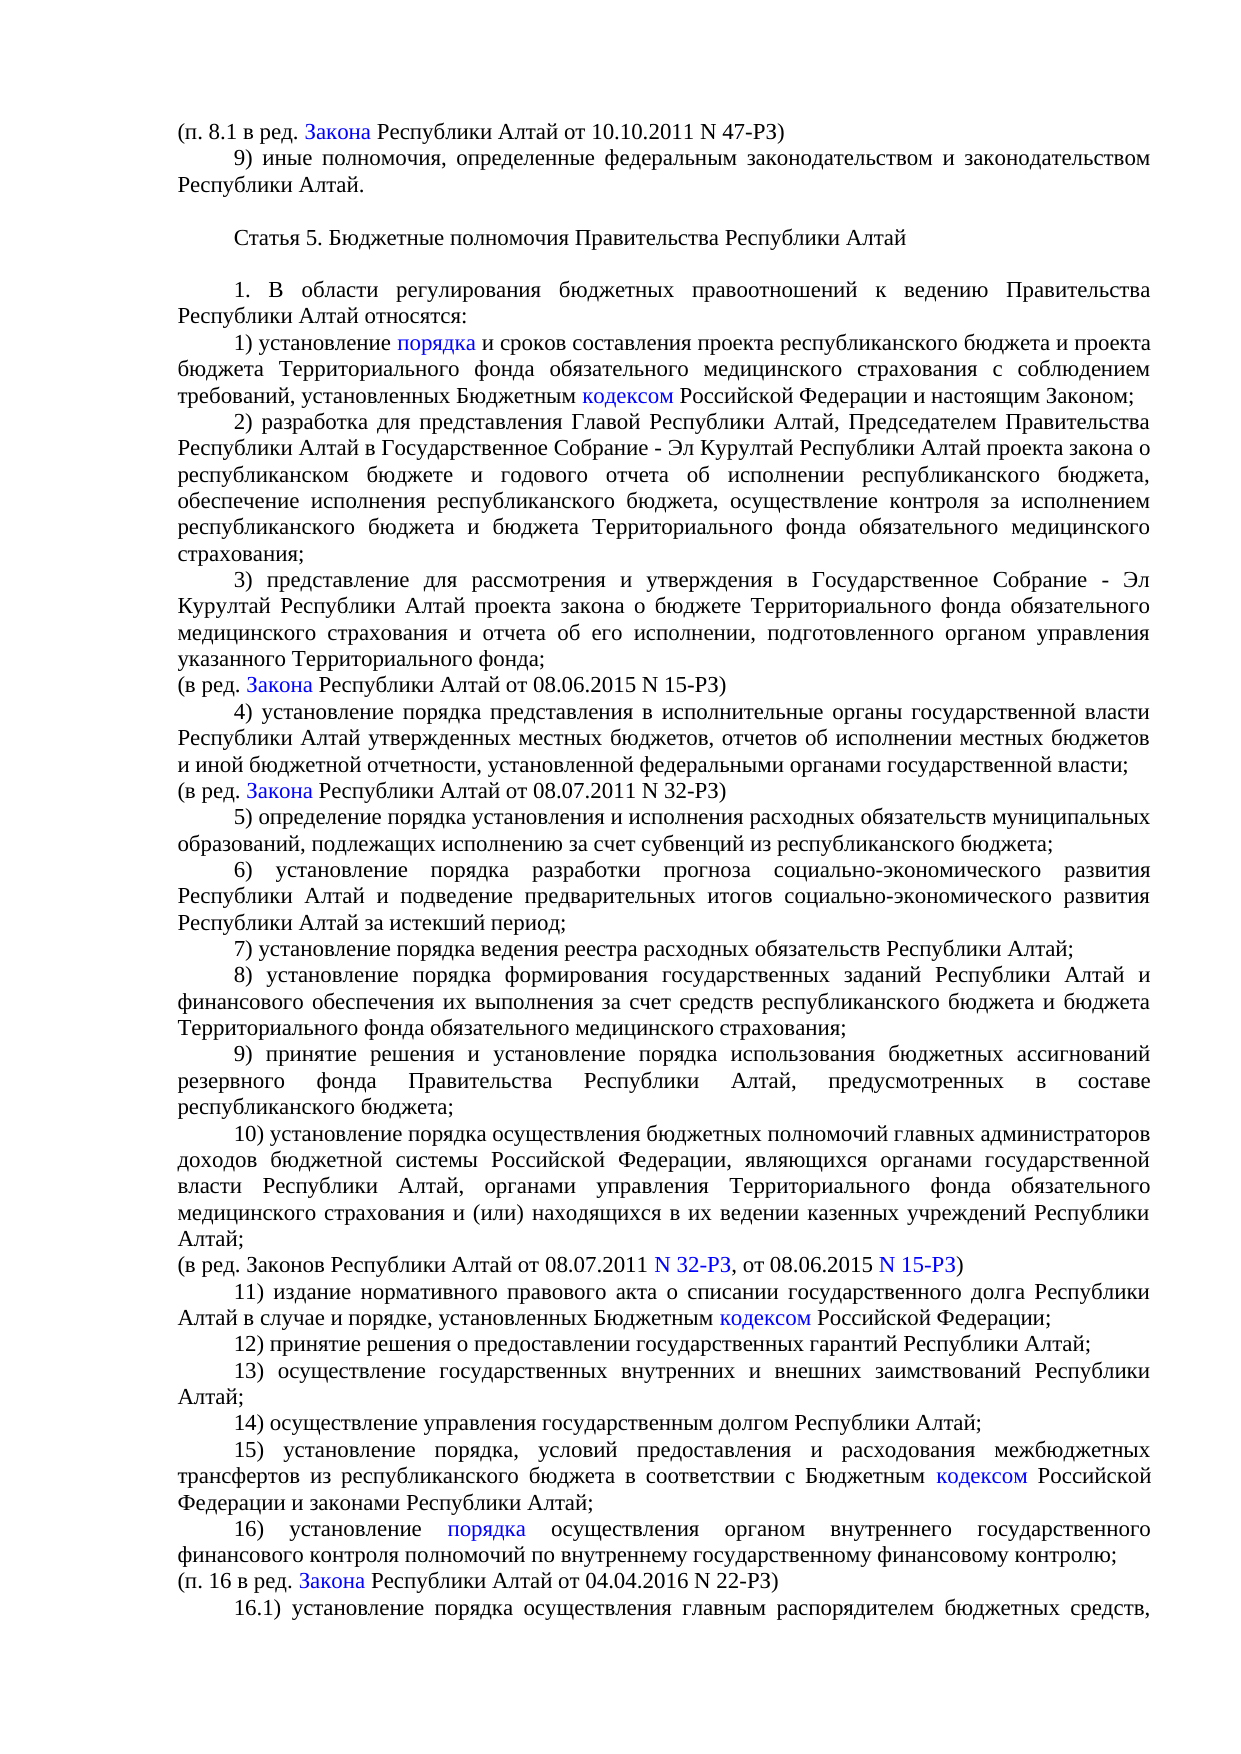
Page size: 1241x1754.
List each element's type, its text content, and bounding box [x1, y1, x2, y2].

text (в ред. Законов Республики Алтай от 08.07.2011 N 32-РЗ, от 08.06.2015 N 15-РЗ) [177, 1251, 1152, 1278]
text 15) установление порядка, условий предоставления и расходования межбюджетных трансфертов из республиканского бюджета в соответствии с Бюджетным кодексом Российской Федерации и законами Республики Алтай; [177, 1436, 1152, 1515]
text 9) иные полномочия, определенные федеральным законодательством и законодательством Республики Алтай. [177, 144, 1152, 197]
text 1) установление порядка и сроков составления проекта республиканского бюджета и проекта бюджета Территориального фонда обязательного медицинского страхования с соблюдением требований, установленных Бюджетным кодексом Российской Федерации и настоящим Законом; [177, 329, 1152, 408]
text (п. 8.1 в ред. Закона Республики Алтай от 10.10.2011 N 47-РЗ) [177, 118, 1152, 144]
text 6) установление порядка разработки прогноза социально-экономического развития Республики Алтай и подведение предварительных итогов социально-экономического развития Республики Алтай за истекший период; [177, 856, 1152, 935]
text 12) принятие решения о предоставлении государственных гарантий Республики Алтай; [177, 1330, 1152, 1357]
text 1. В области регулирования бюджетных правоотношений к ведению Правительства Республики Алтай относятся: [177, 276, 1152, 329]
text 11) издание нормативного правового акта о списании государственного долга Республики Алтай в случае и порядке, установленных Бюджетным кодексом Российской Федерации; [177, 1278, 1152, 1330]
text (п. 16 в ред. Закона Республики Алтай от 04.04.2016 N 22-РЗ) [177, 1568, 1152, 1594]
text (в ред. Закона Республики Алтай от 08.07.2011 N 32-РЗ) [177, 777, 1152, 803]
text 16) установление порядка осуществления органом внутреннего государственного финансового контроля полномочий по внутреннему государственному финансовому контролю; [177, 1515, 1152, 1568]
text 4) установление порядка представления в исполнительные органы государственной власти Республики Алтай утвержденных местных бюджетов, отчетов об исполнении местных бюджетов и иной бюджетной отчетности, установленной федеральными органами государственной власти; [177, 698, 1152, 777]
text 14) осуществление управления государственным долгом Республики Алтай; [177, 1409, 1152, 1436]
text 3) представление для рассмотрения и утверждения в Государственное Собрание - Эл Курултай Республики Алтай проекта закона о бюджете Территориального фонда обязательного медицинского страхования и отчета об его исполнении, подготовленного органом управления указанного Территориального фонда; [177, 566, 1152, 672]
text 13) осуществление государственных внутренних и внешних заимствований Республики Алтай; [177, 1357, 1152, 1409]
text (в ред. Закона Республики Алтай от 08.06.2015 N 15-РЗ) [177, 672, 1152, 698]
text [177, 1594, 1152, 1620]
text 2) разработка для представления Главой Республики Алтай, Председателем Правительства Республики Алтай в Государственное Собрание - Эл Курултай Республики Алтай проекта закона о республиканском бюджете и годового отчета об исполнении республиканского бюджета, обеспечение исполнения республиканского бюджета, осуществление контроля за исполнением республиканского бюджета и бюджета Территориального фонда обязательного медицинского страхования; [177, 408, 1152, 566]
text 9) принятие решения и установление порядка использования бюджетных ассигнований резервного фонда Правительства Республики Алтай, предусмотренных в составе республиканского бюджета; [177, 1041, 1152, 1119]
text 7) установление порядка ведения реестра расходных обязательств Республики Алтай; [177, 935, 1152, 961]
text 8) установление порядка формирования государственных заданий Республики Алтай и финансового обеспечения их выполнения за счет средств республиканского бюджета и бюджета Территориального фонда обязательного медицинского страхования; [177, 961, 1152, 1041]
text Статья 5. Бюджетные полномочия Правительства Республики Алтай [177, 223, 1152, 250]
text 10) установление порядка осуществления бюджетных полномочий главных администраторов доходов бюджетной системы Российской Федерации, являющихся органами государственной власти Республики Алтай, органами управления Территориального фонда обязательного медицинского страхования и (или) находящихся в их ведении казенных учреждений Республики Алтай; [177, 1119, 1152, 1251]
text 5) определение порядка установления и исполнения расходных обязательств муниципальных образований, подлежащих исполнению за счет субвенций из республиканского бюджета; [177, 803, 1152, 856]
